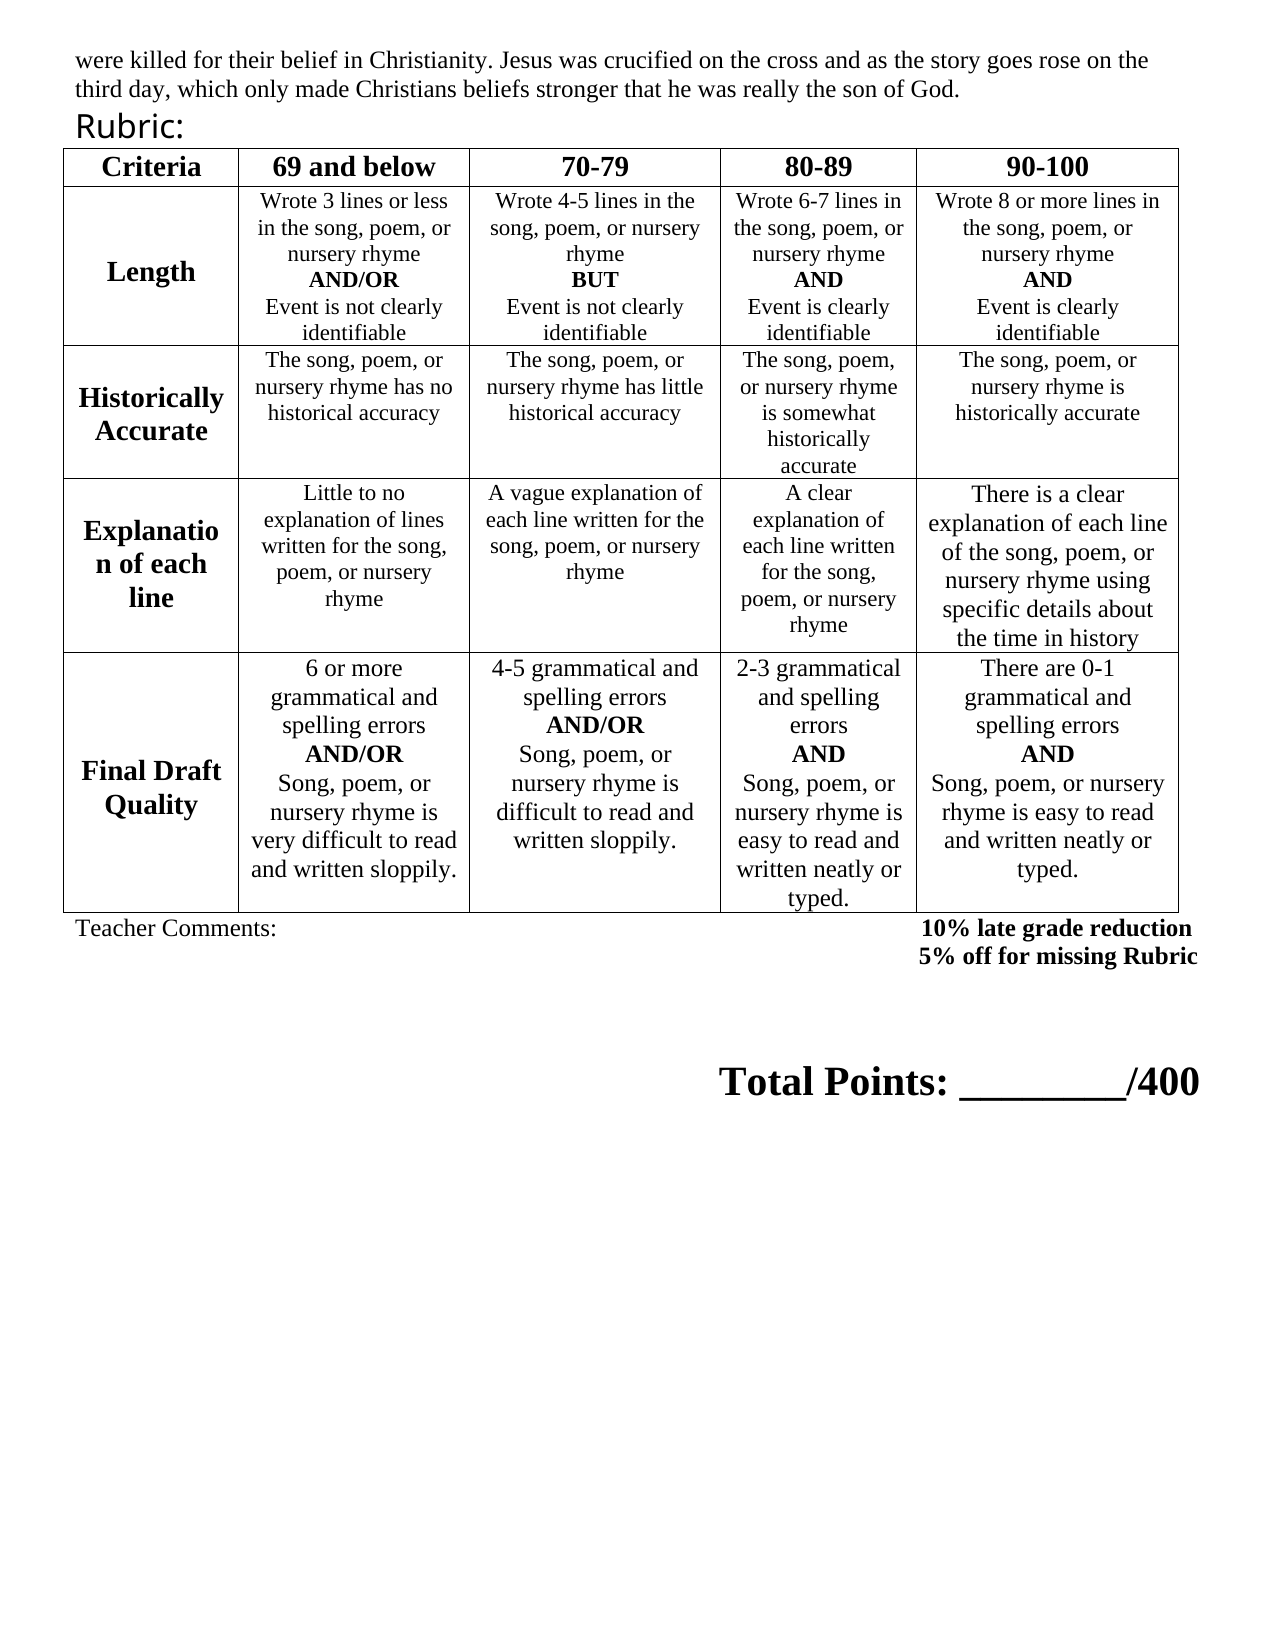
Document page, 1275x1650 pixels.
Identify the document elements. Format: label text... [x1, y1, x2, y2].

table_cell Wrote 6-7 lines in the song, poem, or nursery rhyme AND Event is clearly identifiable [721, 187, 916, 345]
table_header Criteria [64, 149, 238, 186]
table_cell There is a clear explanation of each line of the song, poem, or nursery rhyme using specific details about the time in history [917, 479, 1178, 652]
table_cell A vague explanation of each line written for the song, poem, or nursery rhyme [470, 479, 720, 652]
table_cell Historically Accurate [64, 346, 238, 478]
table_cell 2-3 grammatical and spelling errors AND Song, poem, or nursery rhyme is easy to read and written neatly or typed. [721, 653, 916, 912]
table_cell The song, poem, or nursery rhyme has no historical accuracy [239, 346, 469, 478]
table_header 69 and below [239, 149, 469, 186]
table_cell Final Draft Quality [64, 653, 238, 912]
table_cell Length [64, 187, 238, 345]
text Rubric: [75, 102, 1200, 148]
table_cell The song, poem, or nursery rhyme has little historical accuracy [470, 346, 720, 478]
table_cell Explanation of each line [64, 479, 238, 652]
table_cell Wrote 4-5 lines in the song, poem, or nursery rhyme BUT Event is not clearly identifiable [470, 187, 720, 345]
table_cell The song, poem, or nursery rhyme is historically accurate [917, 346, 1178, 478]
table_cell 6 or more grammatical and spelling errors AND/OR Song, poem, or nursery rhyme is very difficult to read and written sloppily. [239, 653, 469, 912]
table_cell Wrote 8 or more lines in the song, poem, or nursery rhyme AND Event is clearly identifiable [917, 187, 1178, 345]
table_cell A clear explanation of each line written for the song, poem, or nursery rhyme [721, 479, 916, 652]
text Teacher Comments: 10% late grade reduction [75, 913, 1200, 941]
table_cell 4-5 grammatical and spelling errors AND/OR Song, poem, or nursery rhyme is difficult to read and written sloppily. [470, 653, 720, 912]
text 5% off for missing Rubric [75, 941, 1200, 999]
table_cell The song, poem, or nursery rhyme is somewhat historically accurate [721, 346, 916, 478]
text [75, 45, 1200, 102]
table_cell Little to no explanation of lines written for the song, poem, or nursery rhyme [239, 479, 469, 652]
text Total Points: ________/400 [75, 1056, 1200, 1104]
table_header 70-79 [470, 149, 720, 186]
table_cell There are 0-1 grammatical and spelling errors AND Song, poem, or nursery rhyme is easy to read and written neatly or typed. [917, 653, 1178, 912]
table_header 80-89 [721, 149, 916, 186]
table_header 90-100 [917, 149, 1178, 186]
table_cell Wrote 3 lines or less in the song, poem, or nursery rhyme AND/OR Event is not clearly identifiable [239, 187, 469, 345]
